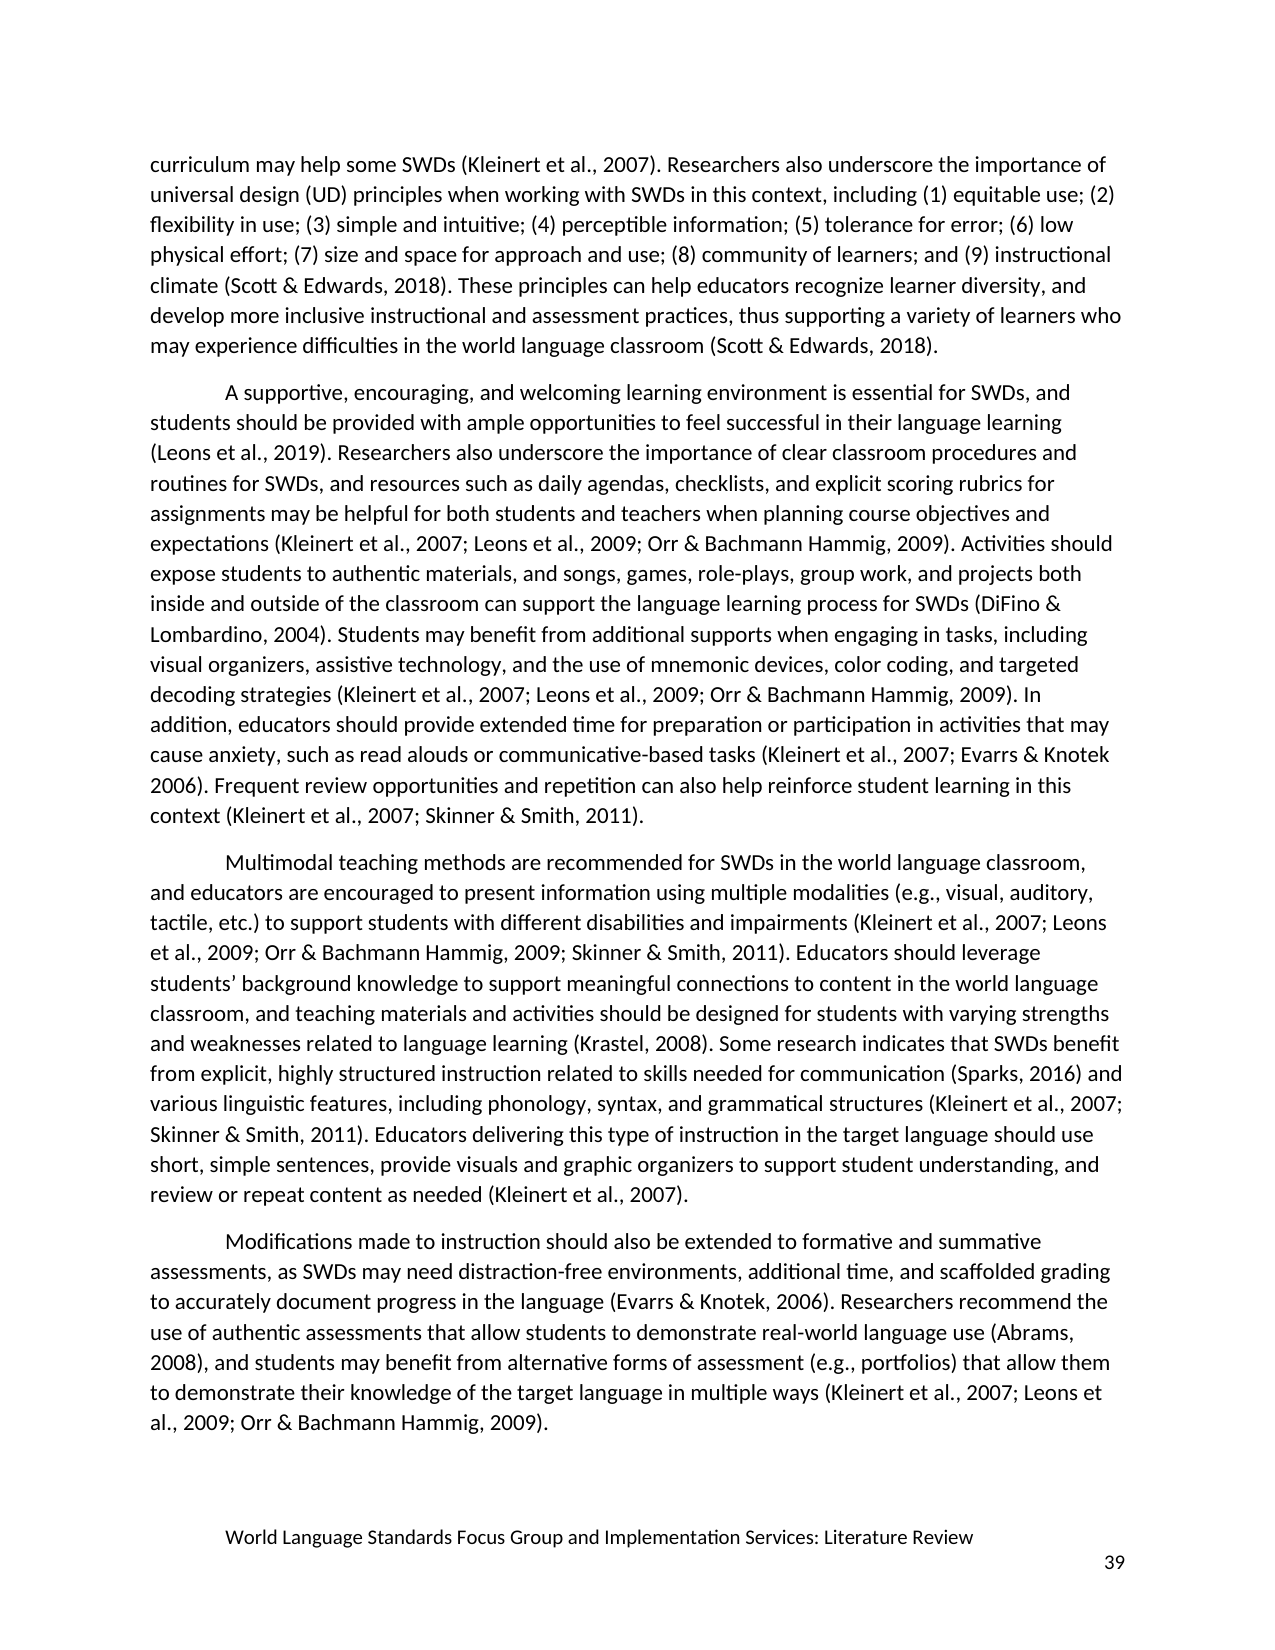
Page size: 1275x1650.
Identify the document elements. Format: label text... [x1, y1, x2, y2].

text A supportive, encouraging, and welcoming learning environment is essential for SWDs, and students should be provided with ample opportunities to feel successful in their language learning (Leons et al., 2019). Researchers also underscore the importance of clear classroom procedures and routines for SWDs, and resources such as daily agendas, checklists, and explicit scoring rubrics for assignments may be helpful for both students and teachers when planning course objectives and expectations (Kleinert et al., 2007; Leons et al., 2009; Orr & Bachmann Hammig, 2009). Activities should expose students to authentic materials, and songs, games, role-plays, group work, and projects both inside and outside of the classroom can support the language learning process for SWDs (DiFino & Lombardino, 2004). Students may benefit from additional supports when engaging in tasks, including visual organizers, assistive technology, and the use of mnemonic devices, color coding, and targeted decoding strategies (Kleinert et al., 2007; Leons et al., 2009; Orr & Bachmann Hammig, 2009). In addition, educators should provide extended time for preparation or participation in activities that may cause anxiety, such as read alouds or communicative-based tasks (Kleinert et al., 2007; Evarrs & Knotek 2006). Frequent review opportunities and repetition can also help reinforce student learning in this context (Kleinert et al., 2007; Skinner & Smith, 2011). [150, 378, 1125, 829]
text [150, 150, 1125, 359]
text Modifications made to instruction should also be extended to formative and summative assessments, as SWDs may need distraction-free environments, additional time, and scaffolded grading to accurately document progress in the language (Evarrs & Knotek, 2006). Researchers recommend the use of authentic assessments that allow students to demonstrate real-world language use (Abrams, 2008), and students may benefit from alternative forms of assessment (e.g., portfolios) that allow them to demonstrate their knowledge of the target language in multiple ways (Kleinert et al., 2007; Leons et al., 2009; Orr & Bachmann Hammig, 2009). [150, 1227, 1125, 1436]
text Multimodal teaching methods are recommended for SWDs in the world language classroom, and educators are encouraged to present information using multiple modalities (e.g., visual, auditory, tactile, etc.) to support students with different disabilities and impairments (Kleinert et al., 2007; Leons et al., 2009; Orr & Bachmann Hammig, 2009; Skinner & Smith, 2011). Educators should leverage students’ background knowledge to support meaningful connections to content in the world language classroom, and teaching materials and activities should be designed for students with varying strengths and weaknesses related to language learning (Krastel, 2008). Some research indicates that SWDs benefit from explicit, highly structured instruction related to skills needed for communication (Sparks, 2016) and various linguistic features, including phonology, syntax, and grammatical structures (Kleinert et al., 2007; Skinner & Smith, 2011). Educators delivering this type of instruction in the target language should use short, simple sentences, provide visuals and graphic organizers to support student understanding, and review or repeat content as needed (Kleinert et al., 2007). [150, 848, 1125, 1208]
